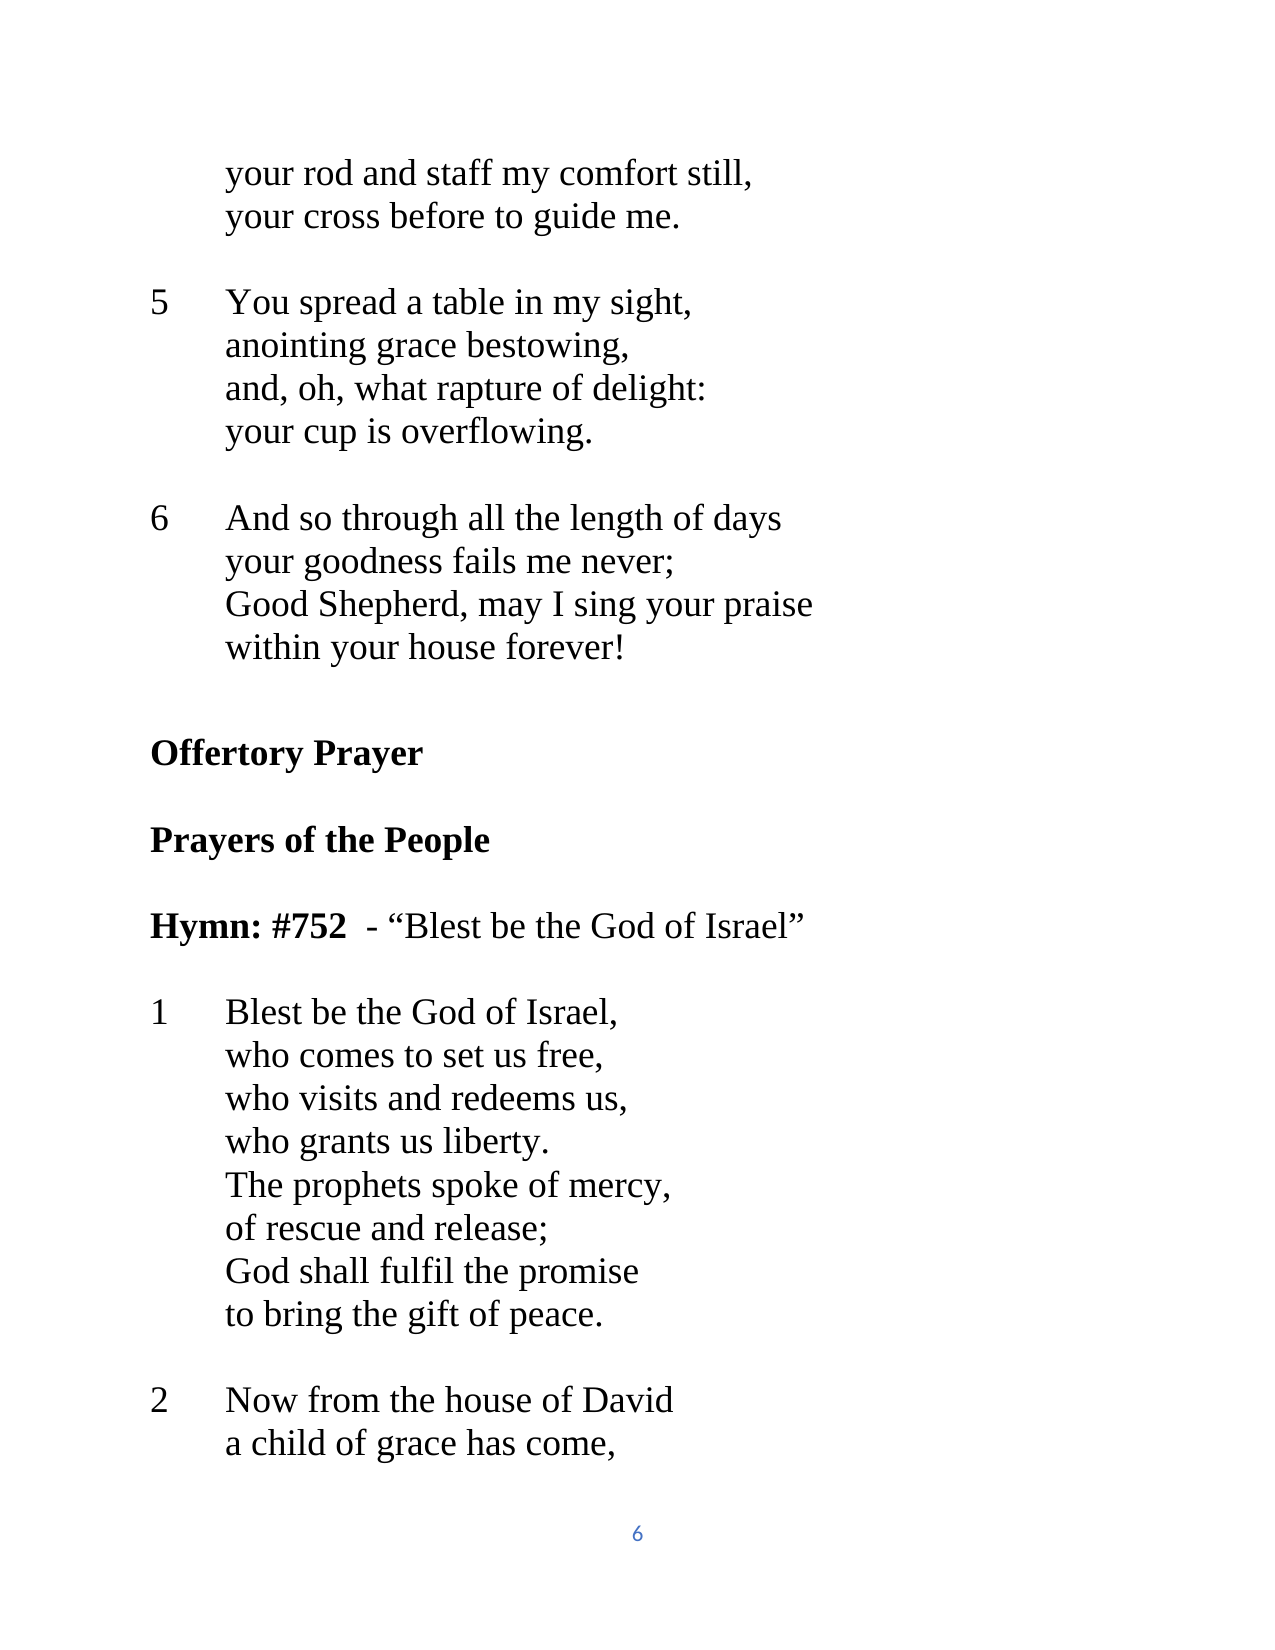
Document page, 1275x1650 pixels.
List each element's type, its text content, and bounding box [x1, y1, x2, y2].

text anointing grace bestowing, [150, 322, 1125, 366]
text Prayers of the People [150, 817, 1125, 860]
text 6 And so through all the length of days [150, 495, 1125, 538]
text Hymn: #752 - “Blest be the God of Israel” [150, 903, 1125, 946]
text 1 Blest be the God of Israel, [150, 989, 1125, 1033]
text 5 You spread a table in my sight, [150, 279, 1125, 322]
text a child of grace has come, [150, 1421, 1125, 1464]
text to bring the gift of peace. [150, 1291, 1125, 1334]
text Offertory Prayer [150, 731, 1125, 774]
text who visits and redeems us, [150, 1076, 1125, 1119]
text God shall fulfil the promise [150, 1248, 1125, 1291]
text and, oh, what rapture of delight: [150, 366, 1125, 409]
text your cross before to guide me. [150, 193, 1125, 236]
text The prophets spoke of mercy, [150, 1162, 1125, 1205]
text your cup is overflowing. [150, 409, 1125, 452]
text of rescue and release; [150, 1205, 1125, 1248]
text Good Shepherd, may I sing your praise [150, 581, 1125, 624]
text your rod and staff my comfort still, [150, 150, 1125, 193]
text who comes to set us free, [150, 1033, 1125, 1076]
text within your house forever! [150, 624, 1125, 667]
text who grants us liberty. [150, 1119, 1125, 1162]
text 2 Now from the house of David [150, 1378, 1125, 1421]
text your goodness fails me never; [150, 538, 1125, 581]
